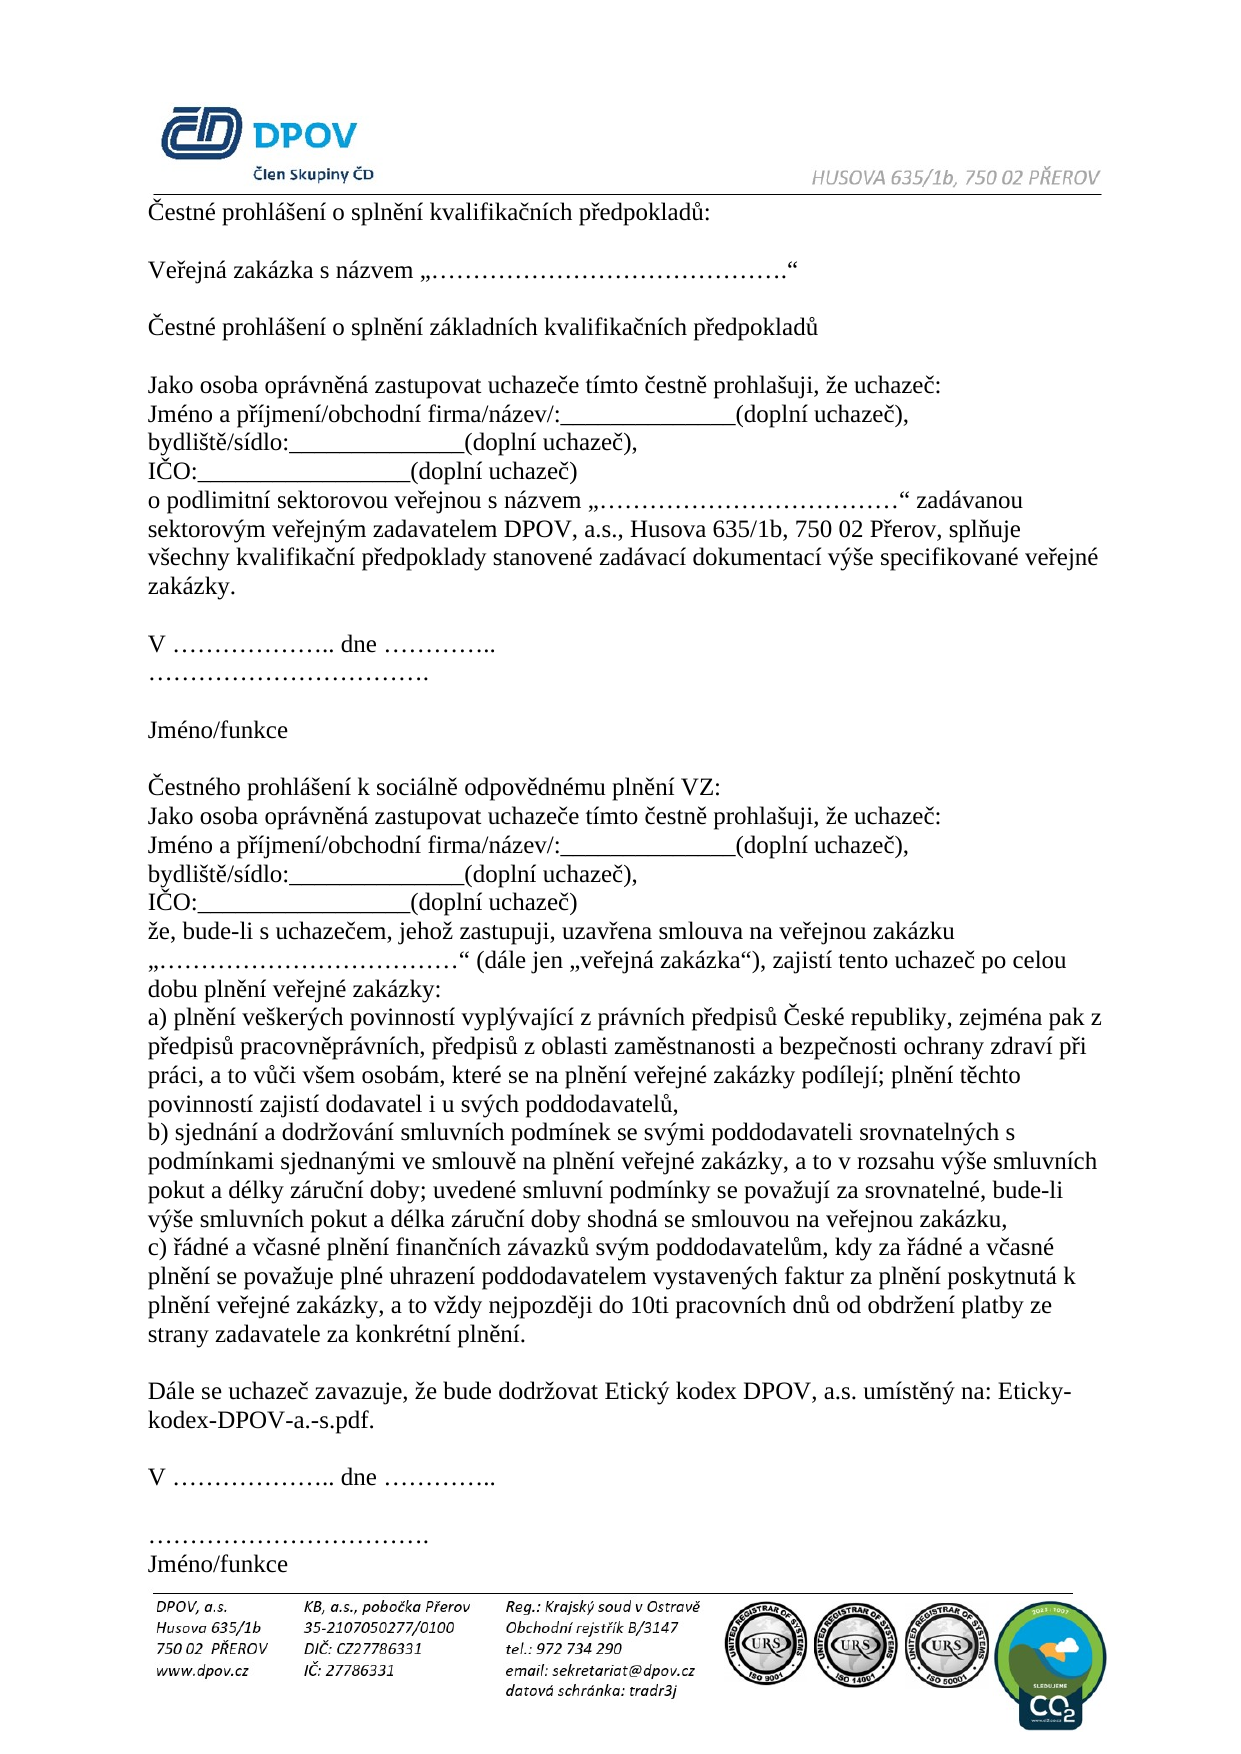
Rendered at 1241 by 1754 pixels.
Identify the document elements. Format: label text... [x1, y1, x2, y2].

text Jako osoba oprávněná zastupovat uchazeče tímto čestně prohlašuji, že uchazeč: [148, 801, 1107, 830]
text Čestné prohlášení o splnění základních kvalifikačních předpokladů [148, 312, 1107, 341]
text V ……………….. dne ………….. [148, 1462, 1107, 1491]
text o podlimitní sektorovou veřejnou s názvem „………………………………“ zadávanou sektorovým veřejným zadavatelem DPOV, a.s., Husova 635/1b, 750 02 Přerov, splňuje všechny kvalifikační předpoklady stanovené zadávací dokumentací výše specifikované veřejné zakázky. [148, 485, 1107, 600]
picture [147, 1587, 1108, 1732]
text že, bude-li s uchazečem, jehož zastupuji, uzavřena smlouva na veřejnou zakázku „………………………………“ (dále jen „veřejná zakázka“), zajistí tento uchazeč po celou dobu plnění veřejné zakázky: [148, 916, 1107, 1002]
text IČO:_________________(doplní uchazeč) [148, 887, 1107, 916]
text Jako osoba oprávněná zastupovat uchazeče tímto čestně prohlašuji, že uchazeč: [148, 370, 1107, 399]
text V ……………….. dne ………….. [148, 629, 1107, 657]
text Jméno/funkce [148, 1549, 1107, 1577]
picture [147, 102, 1108, 198]
text Jméno a příjmení/obchodní firma/název/:______________(doplní uchazeč), bydliště/sídlo:______________(doplní uchazeč), [148, 399, 1107, 456]
text Veřejná zakázka s názvem „…………………………………….“ [148, 255, 1107, 284]
text Čestné prohlášení o splnění kvalifikačních předpokladů: [148, 198, 1107, 226]
text b) sjednání a dodržování smluvních podmínek se svými poddodavateli srovnatelných s podmínkami sjednanými ve smlouvě na plnění veřejné zakázky, a to v rozsahu výše smluvních pokut a délky záruční doby; uvedené smluvní podmínky se považují za srovnatelné, bude-li výše smluvních pokut a délka záruční doby shodná se smlouvou na veřejnou zakázku, [148, 1117, 1107, 1232]
text IČO:_________________(doplní uchazeč) [148, 456, 1107, 485]
text Čestného prohlášení k sociálně odpovědnému plnění VZ: [148, 772, 1107, 801]
text Jméno/funkce [148, 715, 1107, 744]
text c) řádné a včasné plnění finančních závazků svým poddodavatelům, kdy za řádné a včasné plnění se považuje plné uhrazení poddodavatelem vystavených faktur za plnění poskytnutá k plnění veřejné zakázky, a to vždy nejpozději do 10ti pracovních dnů od obdržení platby ze strany zadavatele za konkrétní plnění. [148, 1232, 1107, 1347]
text ……………………………. [148, 1520, 1107, 1549]
text a) plnění veškerých povinností vyplývající z právních předpisů České republiky, zejména pak z předpisů pracovněprávních, předpisů z oblasti zaměstnanosti a bezpečnosti ochrany zdraví při práci, a to vůči všem osobám, které se na plnění veřejné zakázky podílejí; plnění těchto povinností zajistí dodavatel i u svých poddodavatelů, [148, 1002, 1107, 1117]
text Dále se uchazeč zavazuje, že bude dodržovat Etický kodex DPOV, a.s. umístěný na: Eticky-kodex-DPOV-a.-s.pdf. [148, 1376, 1107, 1434]
text Jméno a příjmení/obchodní firma/název/:______________(doplní uchazeč), bydliště/sídlo:______________(doplní uchazeč), [148, 830, 1107, 887]
text ……………………………. [148, 657, 1107, 686]
